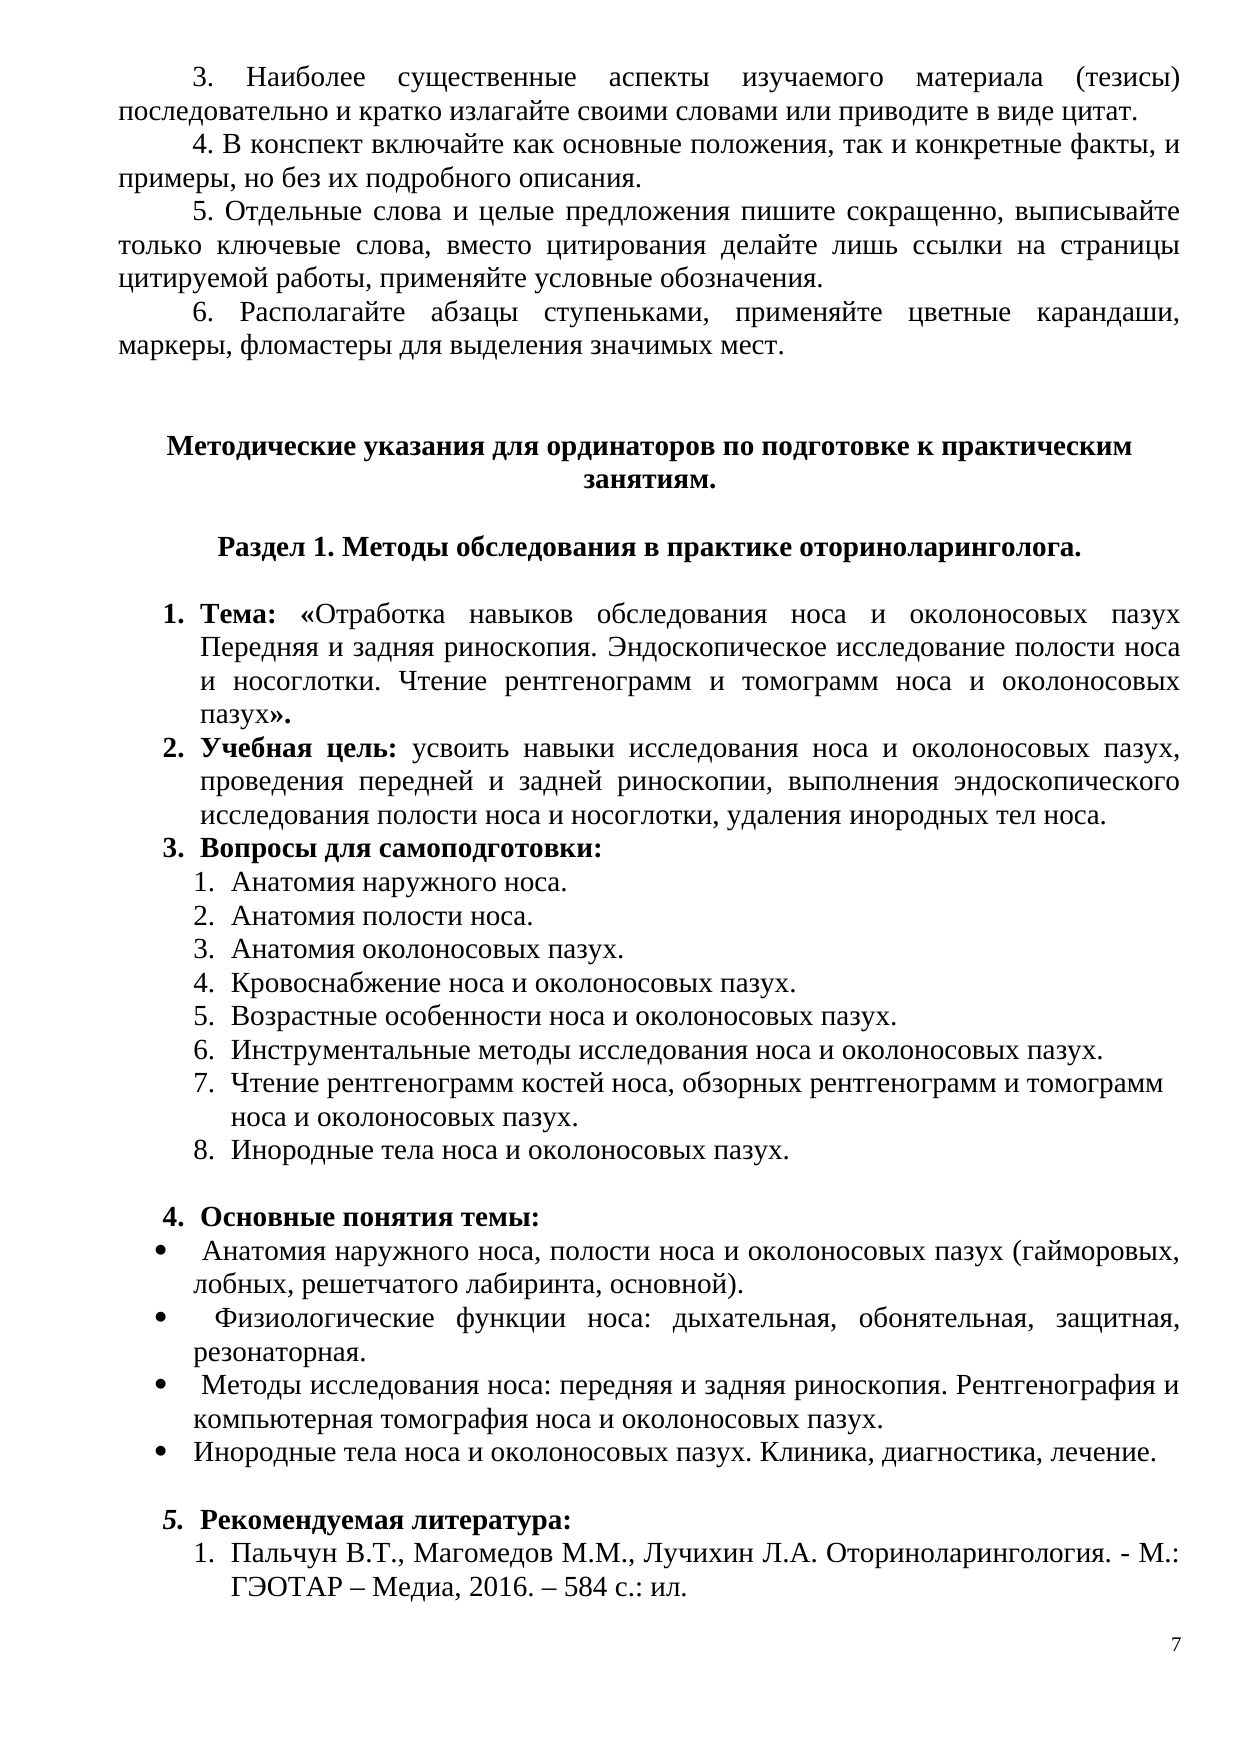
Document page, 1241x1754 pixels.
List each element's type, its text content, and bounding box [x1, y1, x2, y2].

list Тема: «Отработка навыков обследования носа и околоносовых пазух Передняя и задняя риноскопия. Эндоскопическое исследование полости носа и носоглотки. Чтение рентгенограмм и томограмм носа и околоносовых пазух». [162, 596, 1181, 730]
text занятиям. [118, 462, 1181, 495]
list Учебная цель: усвоить навыки исследования носа и околоносовых пазух, проведения передней и задней риноскопии, выполнения эндоскопического исследования полости носа и носоглотки, удаления инородных тел носа. [162, 730, 1181, 831]
list Методы исследования носа: передняя и задняя риноскопия. Рентгенография и компьютерная томография носа и околоносовых пазух. [156, 1367, 1181, 1434]
list Чтение рентгенограмм костей носа, обзорных рентгенограмм и томограмм носа и околоносовых пазух. [193, 1065, 1181, 1132]
list Кровоснабжение носа и околоносовых пазух. [193, 965, 1181, 998]
list Вопросы для самоподготовки: [162, 831, 1181, 864]
text Методические указания для ординаторов по подготовке к практическим [118, 428, 1181, 462]
list Анатомия околоносовых пазух. [193, 931, 1181, 965]
list Анатомия полости носа. [193, 898, 1181, 931]
text 3. Наиболее существенные аспекты изучаемого материала (тезисы) последовательно и кратко излагайте своими словами или приводите в виде цитат. [118, 59, 1181, 126]
text 6. Располагайте абзацы ступеньками, применяйте цветные карандаши, маркеры, фломастеры для выделения значимых мест. [118, 294, 1181, 361]
list Инородные тела носа и околоносовых пазух. [193, 1132, 1181, 1166]
text Раздел 1. Методы обследования в практике оториноларинголога. [118, 529, 1181, 562]
list Инородные тела носа и околоносовых пазух. Клиника, диагностика, лечение. [156, 1434, 1181, 1468]
list Инструментальные методы исследования носа и околоносовых пазух. [193, 1032, 1181, 1065]
text 4. В конспект включайте как основные положения, так и конкретные факты, и примеры, но без их подробного описания. [118, 126, 1181, 193]
list Анатомия наружного носа. [193, 864, 1181, 898]
list Рекомендуемая литература: [162, 1502, 1181, 1535]
list Пальчун В.Т., Магомедов М.М., Лучихин Л.А. Оториноларингология. - М.: ГЭОТАР – Медиа, 2016. – 584 с.: ил. [193, 1535, 1181, 1602]
list Основные понятия темы: [162, 1199, 1181, 1233]
list Возрастные особенности носа и околоносовых пазух. [193, 998, 1181, 1032]
list Анатомия наружного носа, полости носа и околоносовых пазух (гайморовых, лобных, решетчатого лабиринта, основной). [156, 1233, 1181, 1300]
list Физиологические функции носа: дыхательная, обонятельная, защитная, резонаторная. [156, 1300, 1181, 1367]
text 5. Отдельные слова и целые предложения пишите сокращенно, выписывайте только ключевые слова, вместо цитирования делайте лишь ссылки на страницы цитируемой работы, применяйте условные обозначения. [118, 193, 1181, 294]
